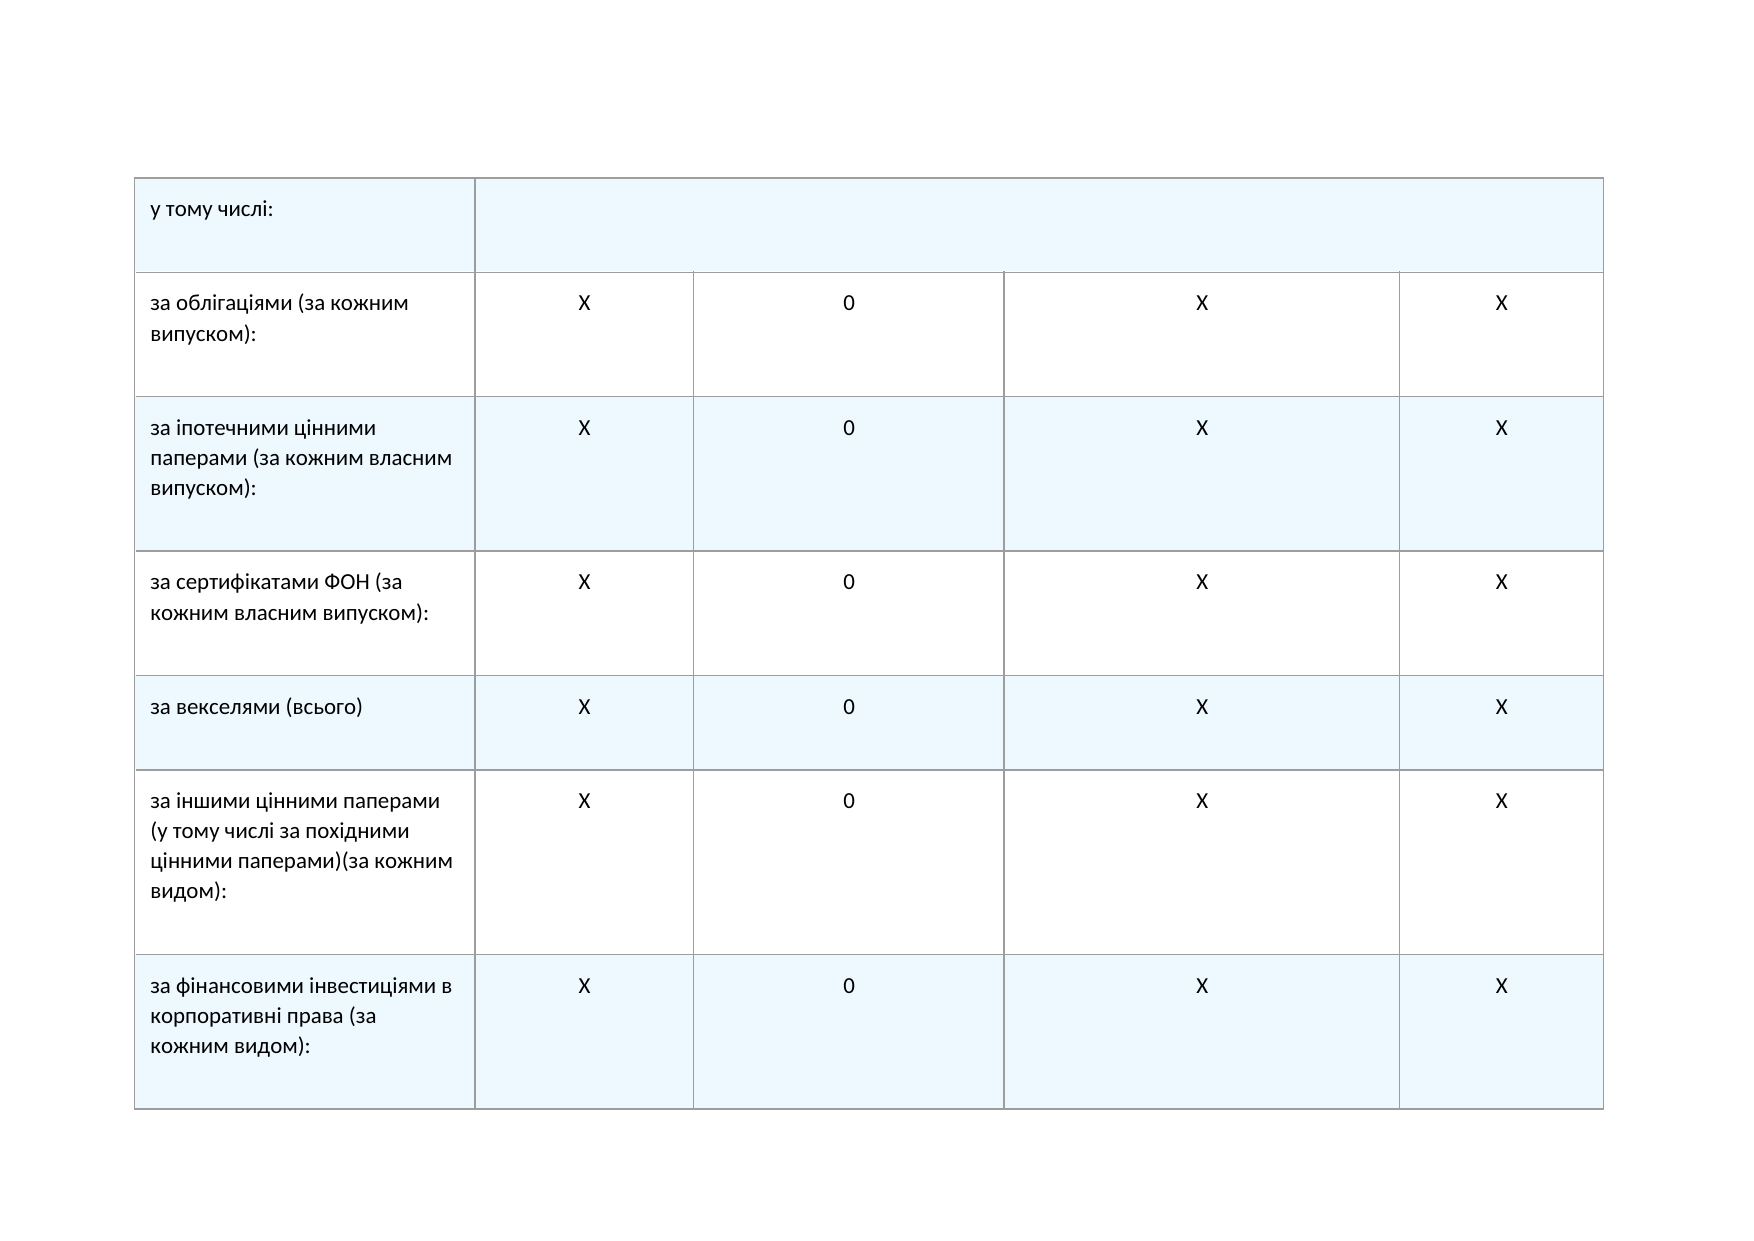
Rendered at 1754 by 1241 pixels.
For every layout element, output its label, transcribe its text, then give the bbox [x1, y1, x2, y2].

table_cell за іпотечними цінними паперами (за кожним власним випуском): [135, 397, 474, 550]
table_cell [476, 179, 1603, 271]
table_cell X [1400, 676, 1603, 769]
table_cell X [1005, 273, 1399, 396]
table_cell X [476, 273, 693, 396]
table_cell за фінансовими інвестиціями в корпоративні права (за кожним видом): [135, 955, 474, 1108]
table_cell X [1005, 397, 1399, 550]
table_cell у тому числі: [135, 179, 474, 271]
table_cell X [1400, 552, 1603, 675]
table_cell 0 [694, 273, 1003, 396]
table_cell X [1400, 397, 1603, 550]
table_cell X [476, 676, 693, 769]
table_cell X [476, 397, 693, 550]
table_cell за іншими цінними паперами (у тому числі за похідними цінними паперами)(за кожним видом): [135, 770, 474, 954]
table_cell 0 [694, 552, 1003, 675]
table_cell X [476, 552, 693, 675]
table_cell 0 [694, 676, 1003, 769]
table_cell X [476, 955, 693, 1108]
table_cell за сертифікатами ФОН (за кожним власним випуском): [135, 551, 474, 675]
table_cell 0 [694, 397, 1003, 550]
table_cell X [1005, 552, 1399, 675]
table_cell X [476, 771, 693, 954]
table_cell X [1400, 771, 1603, 954]
table_cell 0 [694, 771, 1003, 954]
table_cell X [1400, 955, 1603, 1108]
table_cell 0 [694, 955, 1003, 1108]
table_cell за облігаціями (за кожним випуском): [135, 273, 474, 396]
table_cell X [1005, 771, 1399, 954]
table_cell X [1005, 955, 1399, 1108]
table_cell X [1400, 273, 1603, 396]
table_cell X [1005, 676, 1399, 769]
table_cell за векселями (всього) [135, 676, 474, 769]
